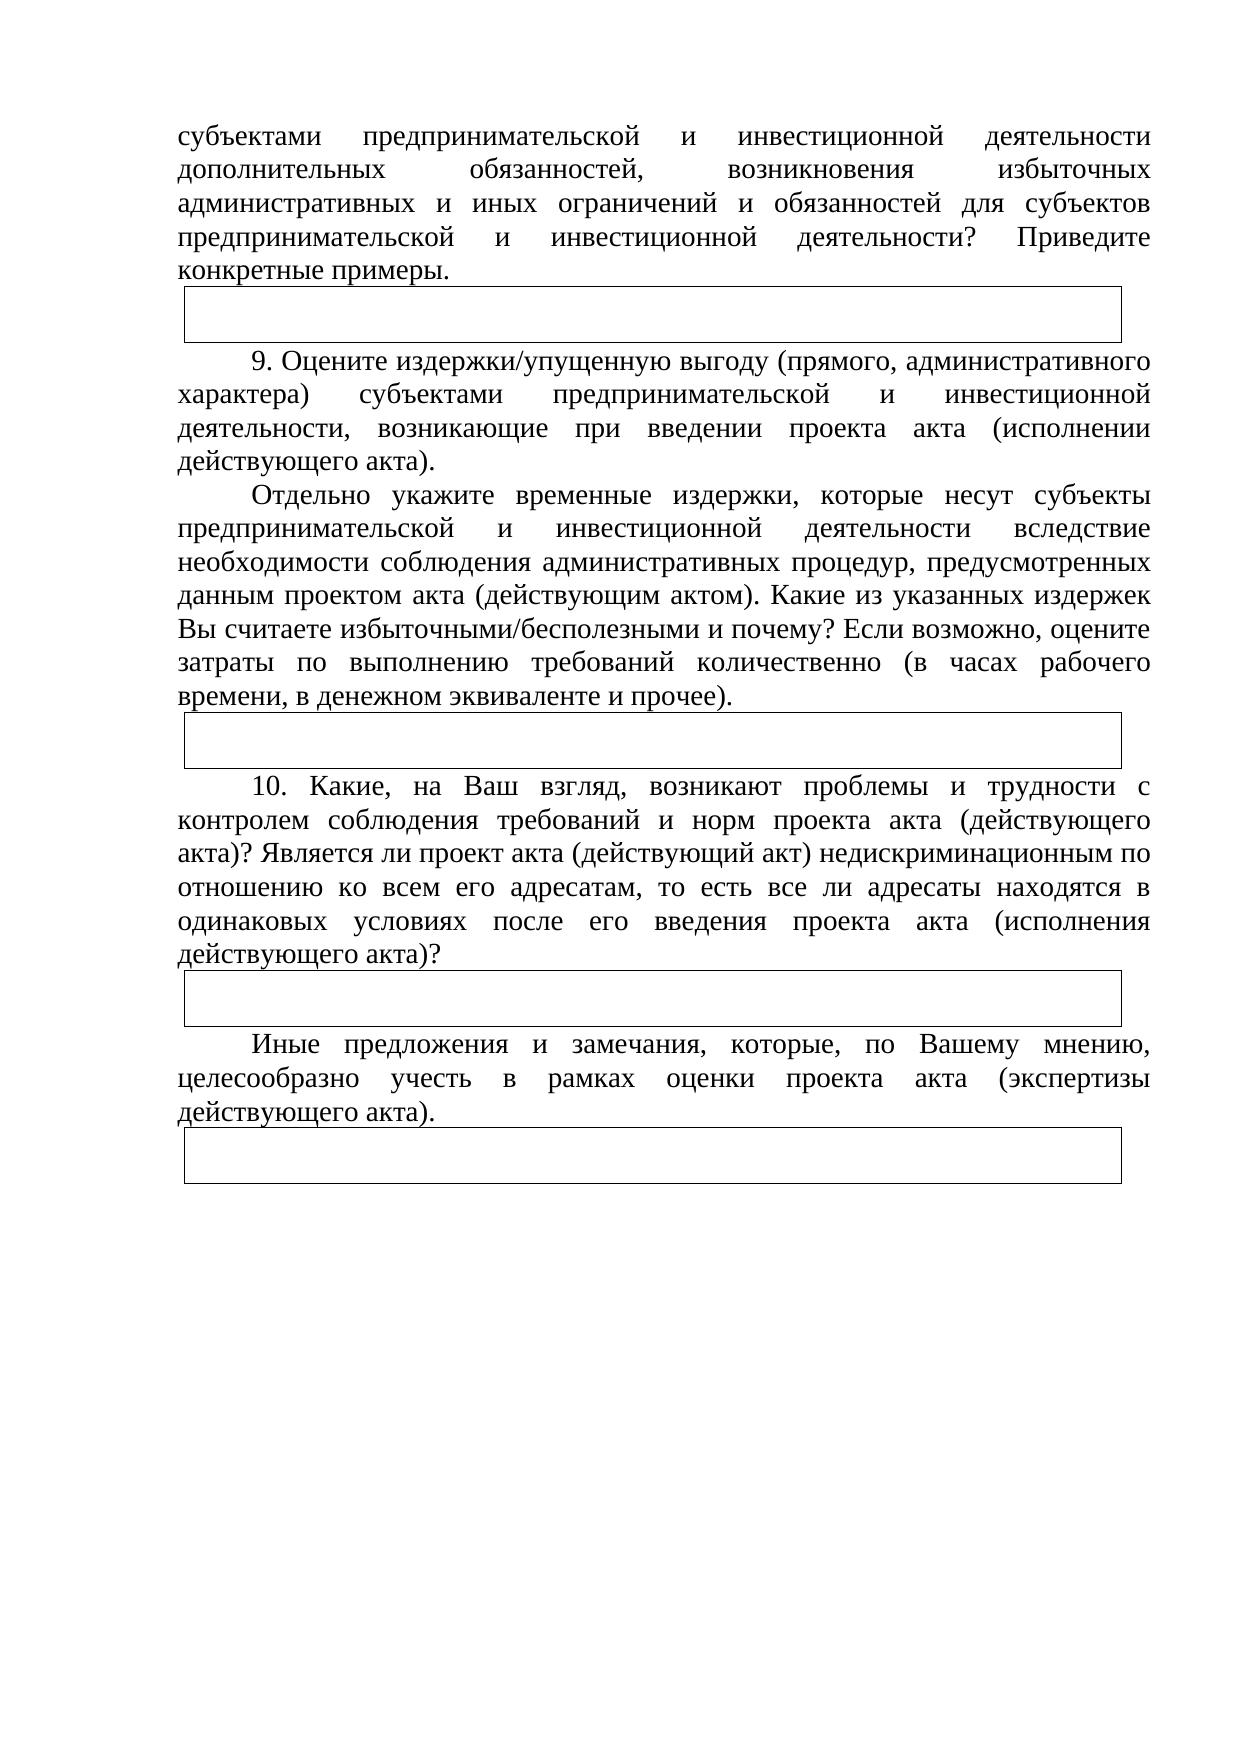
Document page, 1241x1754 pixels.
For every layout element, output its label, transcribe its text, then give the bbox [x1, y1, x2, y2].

table_header [185, 971, 1121, 1026]
text Иные предложения и замечания, которые, по Вашему мнению, целесообразно учесть в рамках оценки проекта акта (экспертизы действующего акта). [177, 1027, 1152, 1127]
text 10. Какие, на Ваш взгляд, возникают проблемы и трудности с контролем соблюдения требований и норм проекта акта (действующего акта)? Является ли проект акта (действующий акт) недискриминационным по отношению ко всем его адресатам, то есть все ли адресаты находятся в одинаковых условиях после его введения проекта акта (исполнения действующего акта)? [177, 768, 1152, 970]
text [177, 118, 1152, 286]
text 9. Оцените издержки/упущенную выгоду (прямого, административного характера) субъектами предпринимательской и инвестиционной деятельности, возникающие при введении проекта акта (исполнении действующего акта). [177, 343, 1152, 477]
table_header [185, 287, 1121, 342]
text Отдельно укажите временные издержки, которые несут субъекты предпринимательской и инвестиционной деятельности вследствие необходимости соблюдения административных процедур, предусмотренных данным проектом акта (действующим актом). Какие из указанных издержек Вы считаете избыточными/бесполезными и почему? Если возможно, оцените затраты по выполнению требований количественно (в часах рабочего времени, в денежном эквиваленте и прочее). [177, 477, 1152, 712]
table_header [185, 713, 1121, 767]
table_header [185, 1128, 1121, 1183]
